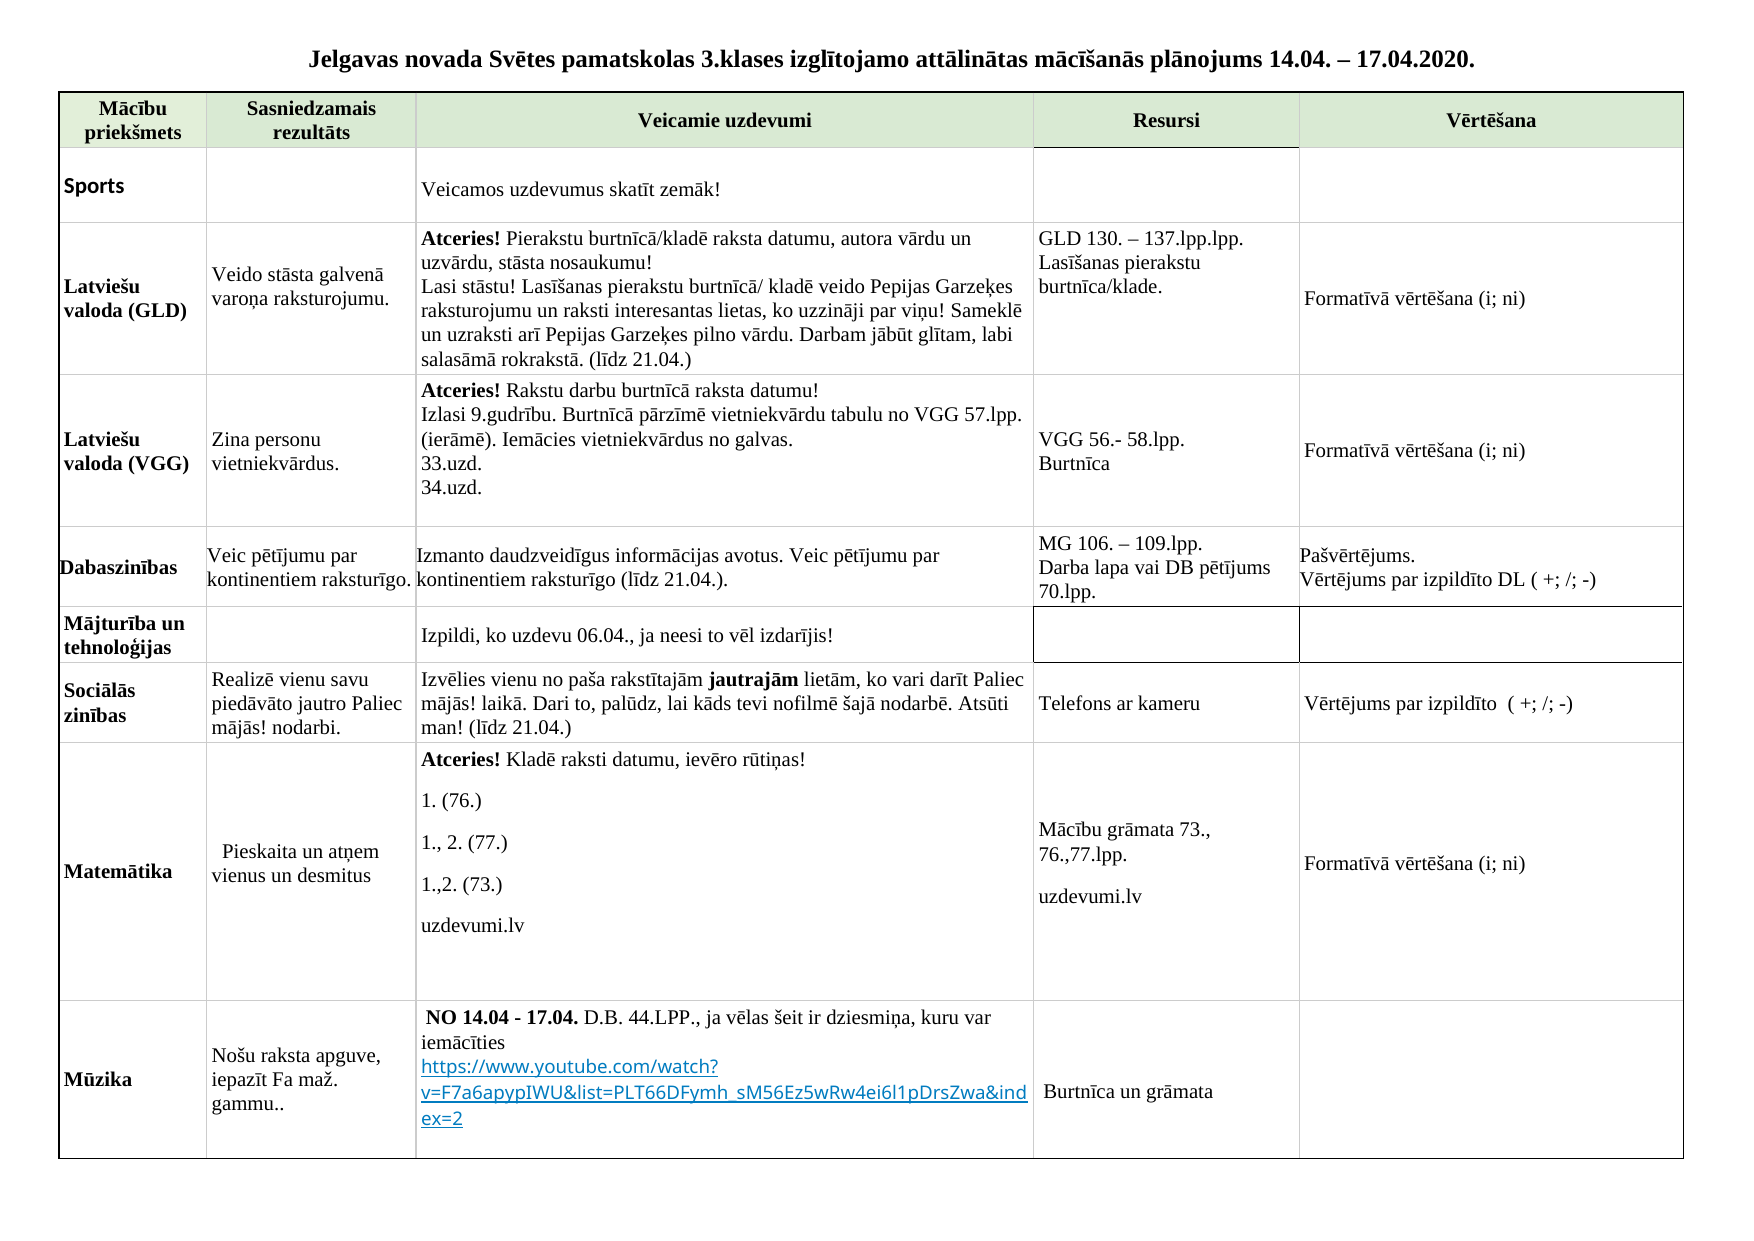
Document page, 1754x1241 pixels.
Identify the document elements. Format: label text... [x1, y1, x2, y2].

table_cell [207, 607, 415, 662]
table_cell Izvēlies vienu no paša rakstītajām jautrajām lietām, ko vari darīt Paliec mājās! laikā. Dari to, palūdz, lai kāds tevi nofilmē šajā nodarbē. Atsūti man! (līdz 21.04.) [417, 663, 1033, 742]
table_cell Formatīvā vērtēšana (i; ni) [1300, 375, 1683, 526]
table_cell VGG 56.- 58.lpp. Burtnīca [1034, 375, 1299, 526]
table_header Sasniedzamais rezultāts [207, 93, 415, 147]
table_cell Izmanto daudzveidīgus informācijas avotus. Veic pētījumu par kontinentiem raksturīgo (līdz 21.04.). [417, 527, 1033, 606]
table_cell Atceries! Kladē raksti datumu, ievēro rūtiņas! 1. (76.) 1., 2. (77.) 1.,2. (73.) uzdevumi.lv [417, 743, 1033, 999]
table_cell Mājturība un tehnoloģijas [60, 607, 206, 662]
table_cell [1034, 607, 1299, 662]
table_cell Pieskaita un atņem vienus un desmitus [207, 743, 415, 999]
table_cell [1300, 1001, 1683, 1158]
table_cell Sports [60, 148, 206, 221]
table_cell Atceries! Pierakstu burtnīcā/kladē raksta datumu, autora vārdu un uzvārdu, stāsta nosaukumu! Lasi stāstu! Lasīšanas pierakstu burtnīcā/ kladē veido Pepijas Garzeķes raksturojumu un raksti interesantas lietas, ko uzzināji par viņu! Sameklē un uzraksti arī Pepijas Garzeķes pilno vārdu. Darbam jābūt glītam, labi salasāmā rokrakstā. (līdz 21.04.) [417, 223, 1033, 374]
table_cell Telefons ar kameru [1034, 663, 1299, 742]
table_cell [1300, 606, 1683, 662]
table_cell NO 14.04 - 17.04. D.B. 44.LPP., ja vēlas šeit ir dziesmiņa, kuru var iemācīties https://www.youtube.com/watch?v=F7a6apypIWU&list=PLT66DFymh_sM56Ez5wRw4ei6l1pDrsZwa&index=2 [417, 1001, 1033, 1158]
table_cell Veicamos uzdevumus skatīt zemāk! [417, 148, 1033, 221]
table_cell Zina personu vietniekvārdus. [207, 375, 415, 526]
table_cell Mācību grāmata 73., 76.,77.lpp. uzdevumi.lv [1034, 743, 1299, 999]
table_cell Sociālās zinības [60, 663, 206, 742]
table_cell Atceries! Rakstu darbu burtnīcā raksta datumu! Izlasi 9.gudrību. Burtnīcā pārzīmē vietniekvārdu tabulu no VGG 57.lpp. (ierāmē). Iemācies vietniekvārdus no galvas. 33.uzd. 34.uzd. [417, 375, 1033, 526]
table_cell [207, 148, 415, 221]
table_cell Veic pētījumu par kontinentiem raksturīgo. [207, 527, 415, 606]
table_cell Nošu raksta apguve, iepazīt Fa maž. gammu.. [207, 1001, 415, 1158]
table_cell Vērtējums par izpildīto ( +; /; -) [1300, 662, 1683, 742]
table_header Veicamie uzdevumi [417, 93, 1033, 147]
table_cell Pašvērtējums. Vērtējums par izpildīto DL ( +; /; -) [1300, 527, 1683, 606]
table_cell [1300, 148, 1683, 221]
table_cell Mūzika [60, 1001, 206, 1158]
table_cell Latviešu valoda (GLD) [60, 223, 206, 374]
table_cell GLD 130. – 137.lpp.lpp. Lasīšanas pierakstu burtnīca/klade. [1034, 223, 1299, 374]
table_header Vērtēšana [1300, 93, 1683, 147]
text Jelgavas novada Svētes pamatskolas 3.klases izglītojamo attālinātas mācīšanās plānojums 14.04. – 17.04.2020. [118, 44, 1665, 73]
table_cell Izpildi, ko uzdevu 06.04., ja neesi to vēl izdarījis! [417, 607, 1033, 662]
table_cell [1034, 148, 1299, 221]
table_cell Burtnīca un grāmata [1034, 1001, 1299, 1158]
table_cell MG 106. – 109.lpp. Darba lapa vai DB pētījums 70.lpp. [1034, 527, 1299, 606]
table_cell Formatīvā vērtēšana (i; ni) [1300, 223, 1683, 374]
table_header Resursi [1034, 93, 1299, 147]
table_cell Formatīvā vērtēšana (i; ni) [1300, 743, 1683, 999]
table_cell Matemātika [60, 743, 206, 999]
table_cell Veido stāsta galvenā varoņa raksturojumu. [207, 223, 415, 374]
table_cell Dabaszinības [60, 527, 206, 606]
table_cell Realizē vienu savu piedāvāto jautro Paliec mājās! nodarbi. [207, 663, 415, 742]
table_cell Latviešu valoda (VGG) [60, 375, 206, 526]
table_header Mācību priekšmets [60, 93, 206, 147]
